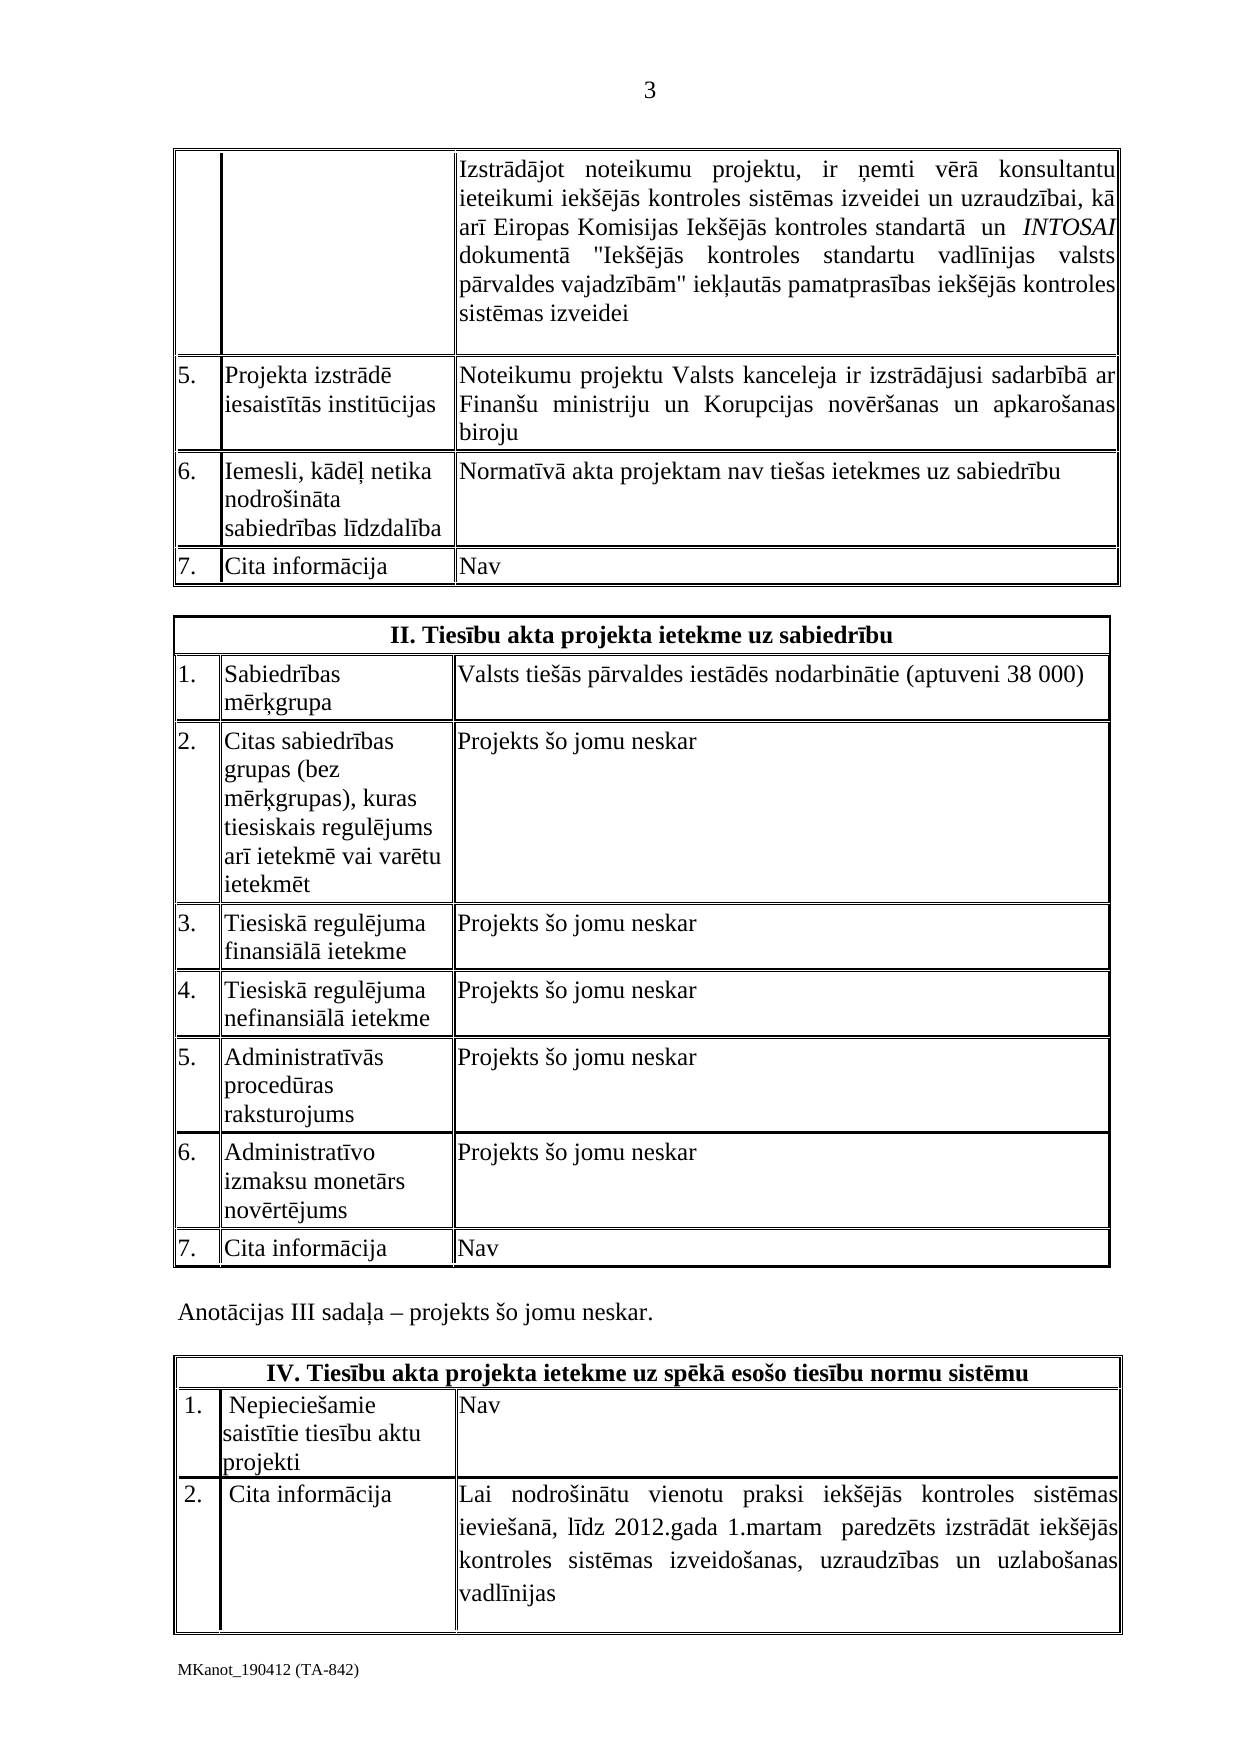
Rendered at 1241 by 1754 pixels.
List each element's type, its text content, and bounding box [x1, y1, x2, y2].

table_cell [456, 151, 1117, 354]
table_cell Nav [454, 1230, 1108, 1265]
table_cell Tiesiskā regulējuma finansiālā ietekme [222, 905, 452, 968]
table_cell Valsts tiešās pārvaldes iestādēs nodarbinātie (aptuveni 38 000) [456, 656, 1108, 719]
table_cell Tiesiskā regulējuma nefinansiālā ietekme [222, 972, 452, 1035]
table_cell 1. [177, 1386, 220, 1476]
table_cell 2. [176, 719, 219, 901]
table_cell Projekts šo jomu neskar [456, 723, 1108, 901]
table_cell Citas sabiedrības grupas (bez mērķgrupas), kuras tiesiskais regulējums arī ietekmē vai varētu ietekmēt [222, 723, 452, 901]
table_cell Projekts šo jomu neskar [456, 1039, 1108, 1131]
table_cell 7. [174, 1227, 221, 1265]
table_cell 4. [176, 968, 219, 1035]
table_cell 6. [176, 449, 220, 545]
table_cell Projekts šo jomu neskar [456, 1134, 1108, 1227]
table_cell 6. [176, 1131, 219, 1227]
table_cell Projekta izstrādē iesaistītās institūcijas [223, 357, 454, 449]
table_cell Cita informācija [221, 1227, 454, 1265]
table_cell Iemesli, kādēļ netika nodrošināta sabiedrības līdzdalība [223, 453, 454, 545]
table_cell 1. [176, 654, 219, 719]
table_cell Lai nodrošinātu vienotu praksi iekšējās kontroles sistēmas ieviešanā, līdz 2012.gada 1.martam paredzēts izstrādāt iekšējās kontroles sistēmas izveidošanas, uzraudzības un uzlabošanas vadlīnijas [456, 1476, 1119, 1631]
table_cell 5. [176, 1035, 219, 1131]
table_cell 4. [176, 151, 221, 354]
table_cell Administratīvo izmaksu monetārs novērtējums [222, 1134, 452, 1227]
table_cell Normatīvā akta projektam nav tiešas ietekmes uz sabiedrību [457, 449, 1118, 545]
table_header IV. Tiesību akta projekta ietekme uz spēkā esošo tiesību normu sistēmu [177, 1358, 1119, 1386]
table_cell 7. [176, 545, 221, 583]
table_cell Cita informācija [220, 1479, 456, 1631]
table_cell 5. [174, 354, 221, 449]
table_cell Sabiedrības mērķgrupa [222, 656, 452, 719]
table_cell Nav [456, 1386, 1120, 1476]
table_cell Projekts šo jomu neskar [456, 905, 1108, 968]
table_cell Cita informācija [221, 549, 456, 583]
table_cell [221, 151, 456, 354]
table_cell Projekts šo jomu neskar [456, 972, 1108, 1035]
table_cell 3. [176, 901, 219, 968]
text Anotācijas III sadaļa – projekts šo jomu neskar. [74, 1297, 1122, 1326]
table_header II. Tiesību akta projekta ietekme uz sabiedrību [175, 618, 1109, 652]
table_cell Administratīvās procedūras raksturojums [222, 1039, 452, 1131]
table_cell Nav [456, 545, 1118, 583]
table_cell Noteikumu projektu Valsts kanceleja ir izstrādājusi sadarbībā ar Finanšu ministriju un Korupcijas novēršanas un apkarošanas biroju [456, 354, 1119, 449]
table_cell Nepieciešamie saistītie tiesību aktu projekti [222, 1390, 455, 1476]
table_cell 2. [177, 1476, 220, 1631]
